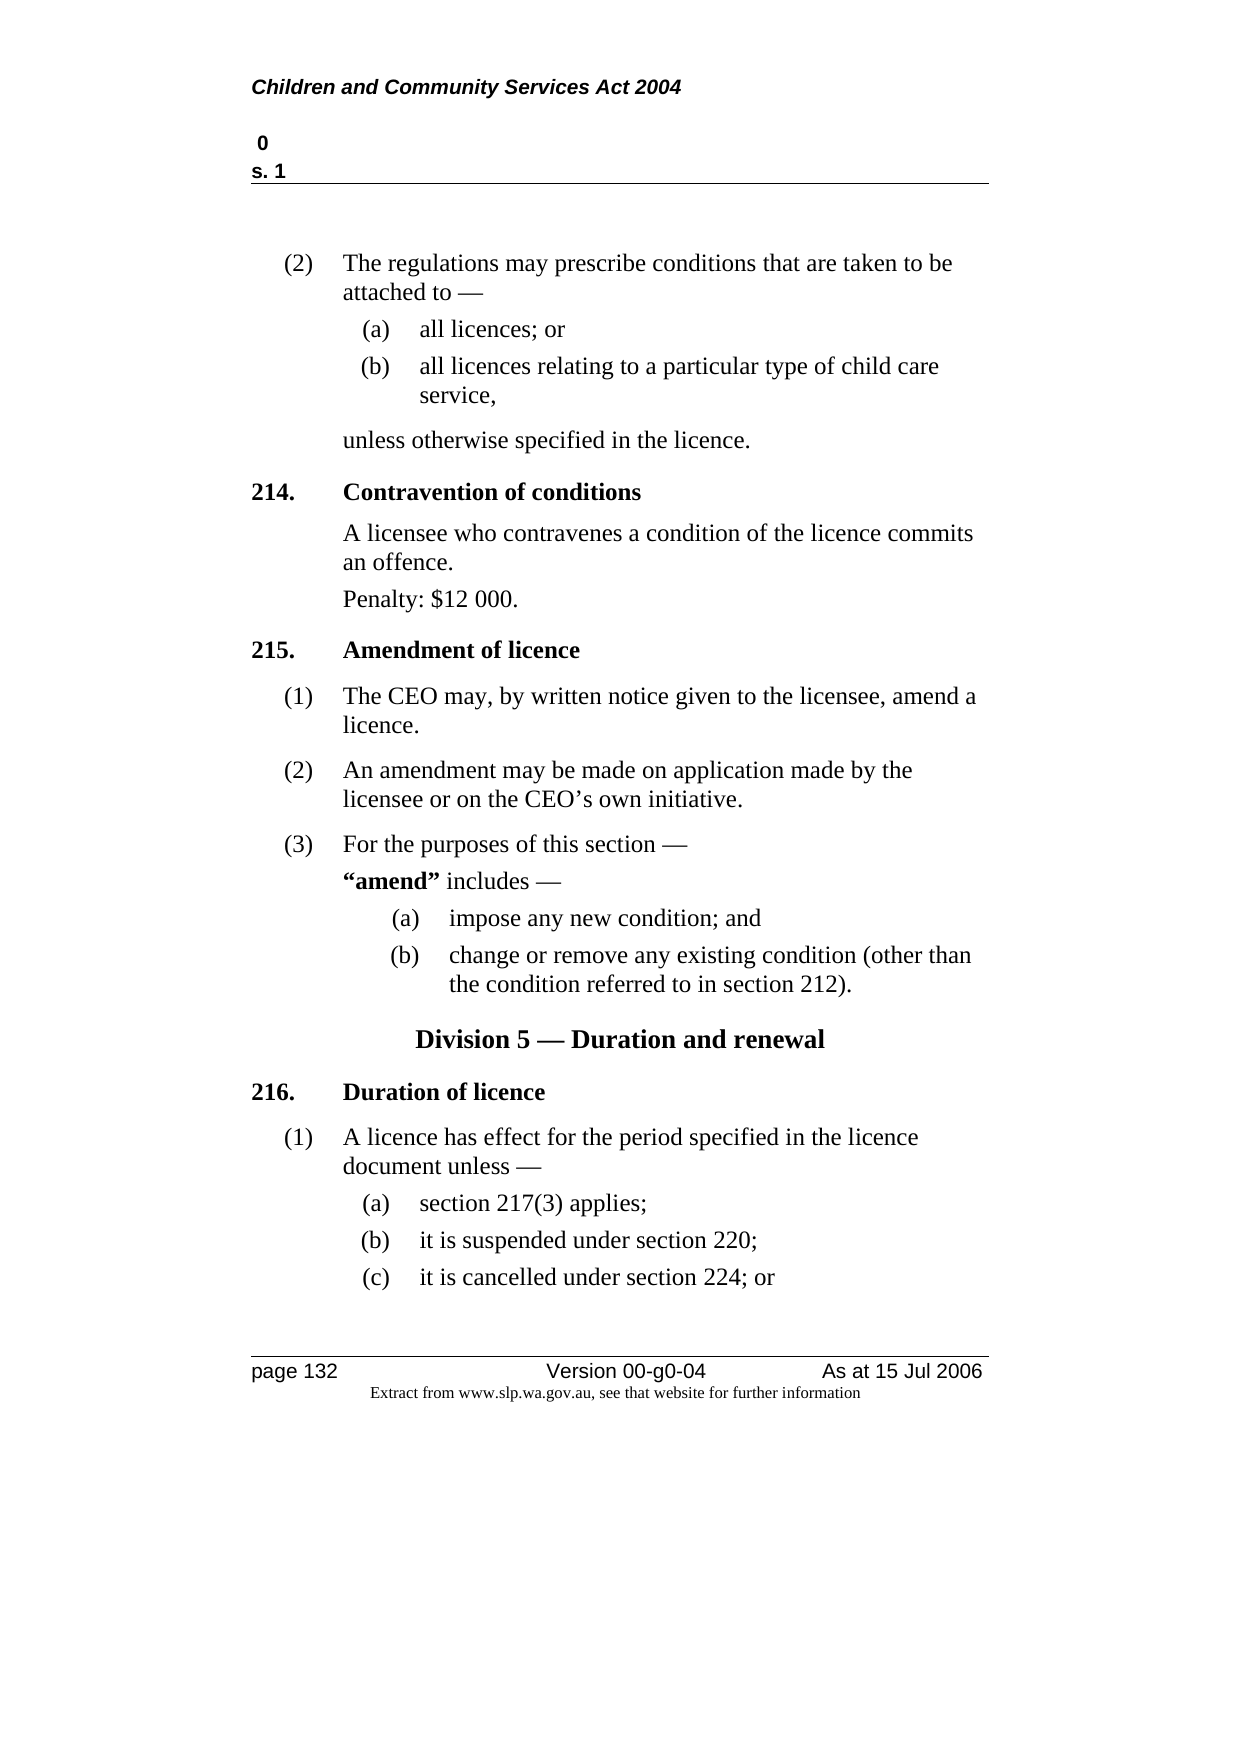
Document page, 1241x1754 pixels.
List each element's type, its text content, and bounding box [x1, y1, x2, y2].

text (b) all licences relating to a particular type of child care service, [251, 351, 989, 408]
text Penalty: $12 000. [251, 584, 989, 613]
text (1) The CEO may, by written notice given to the licensee, amend a licence. [251, 681, 989, 738]
text (2) The regulations may prescribe conditions that are taken to be attached to — [251, 248, 989, 306]
text “amend” includes — [251, 866, 989, 895]
text (a) section 217(3) applies; [251, 1188, 989, 1217]
subtitle 214. Contravention of conditions [251, 477, 989, 506]
subtitle 215. Amendment of licence [251, 636, 989, 664]
text (c) it is cancelled under section 224; or [251, 1262, 989, 1291]
text (a) all licences; or [251, 314, 989, 343]
text (b) change or remove any existing condition (other than the condition referred to in section 212). [251, 941, 989, 998]
text A licensee who contravenes a condition of the licence commits an offence. [251, 518, 989, 576]
text (b) it is suspended under section 220; [251, 1225, 989, 1254]
text (1) A licence has effect for the period specified in the licence document unless — [251, 1122, 989, 1180]
text (2) An amendment may be made on application made by the licensee or on the CEO’s own initiative. [251, 755, 989, 813]
subtitle 216. Duration of licence [251, 1077, 989, 1106]
text unless otherwise specified in the licence. [251, 425, 989, 454]
text (a) impose any new condition; and [251, 903, 989, 932]
text (3) For the purposes of this section — [251, 829, 989, 858]
subtitle Division 5 — Duration and renewal [251, 1023, 989, 1054]
